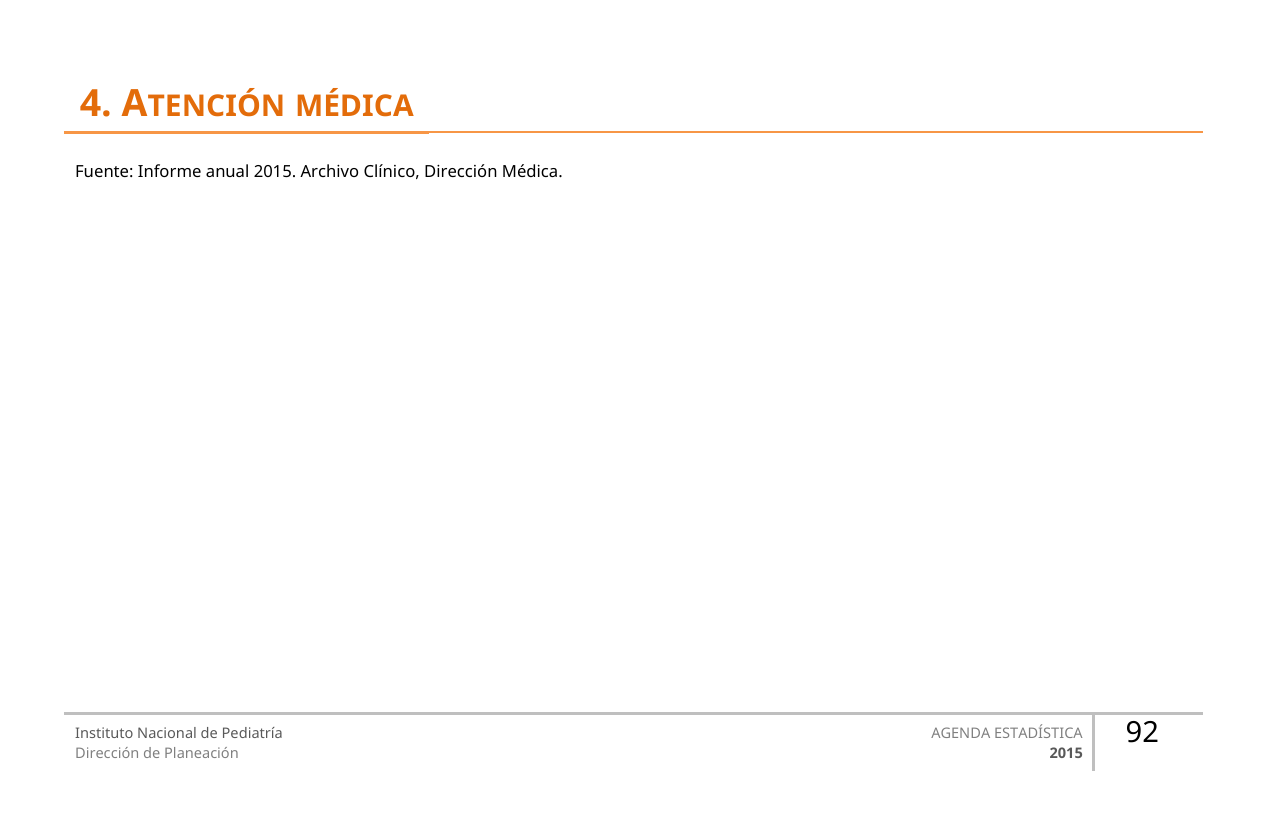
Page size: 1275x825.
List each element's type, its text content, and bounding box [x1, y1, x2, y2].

text Fuente: Informe anual 2015. Archivo Clínico, Dirección Médica. [75, 160, 1200, 182]
